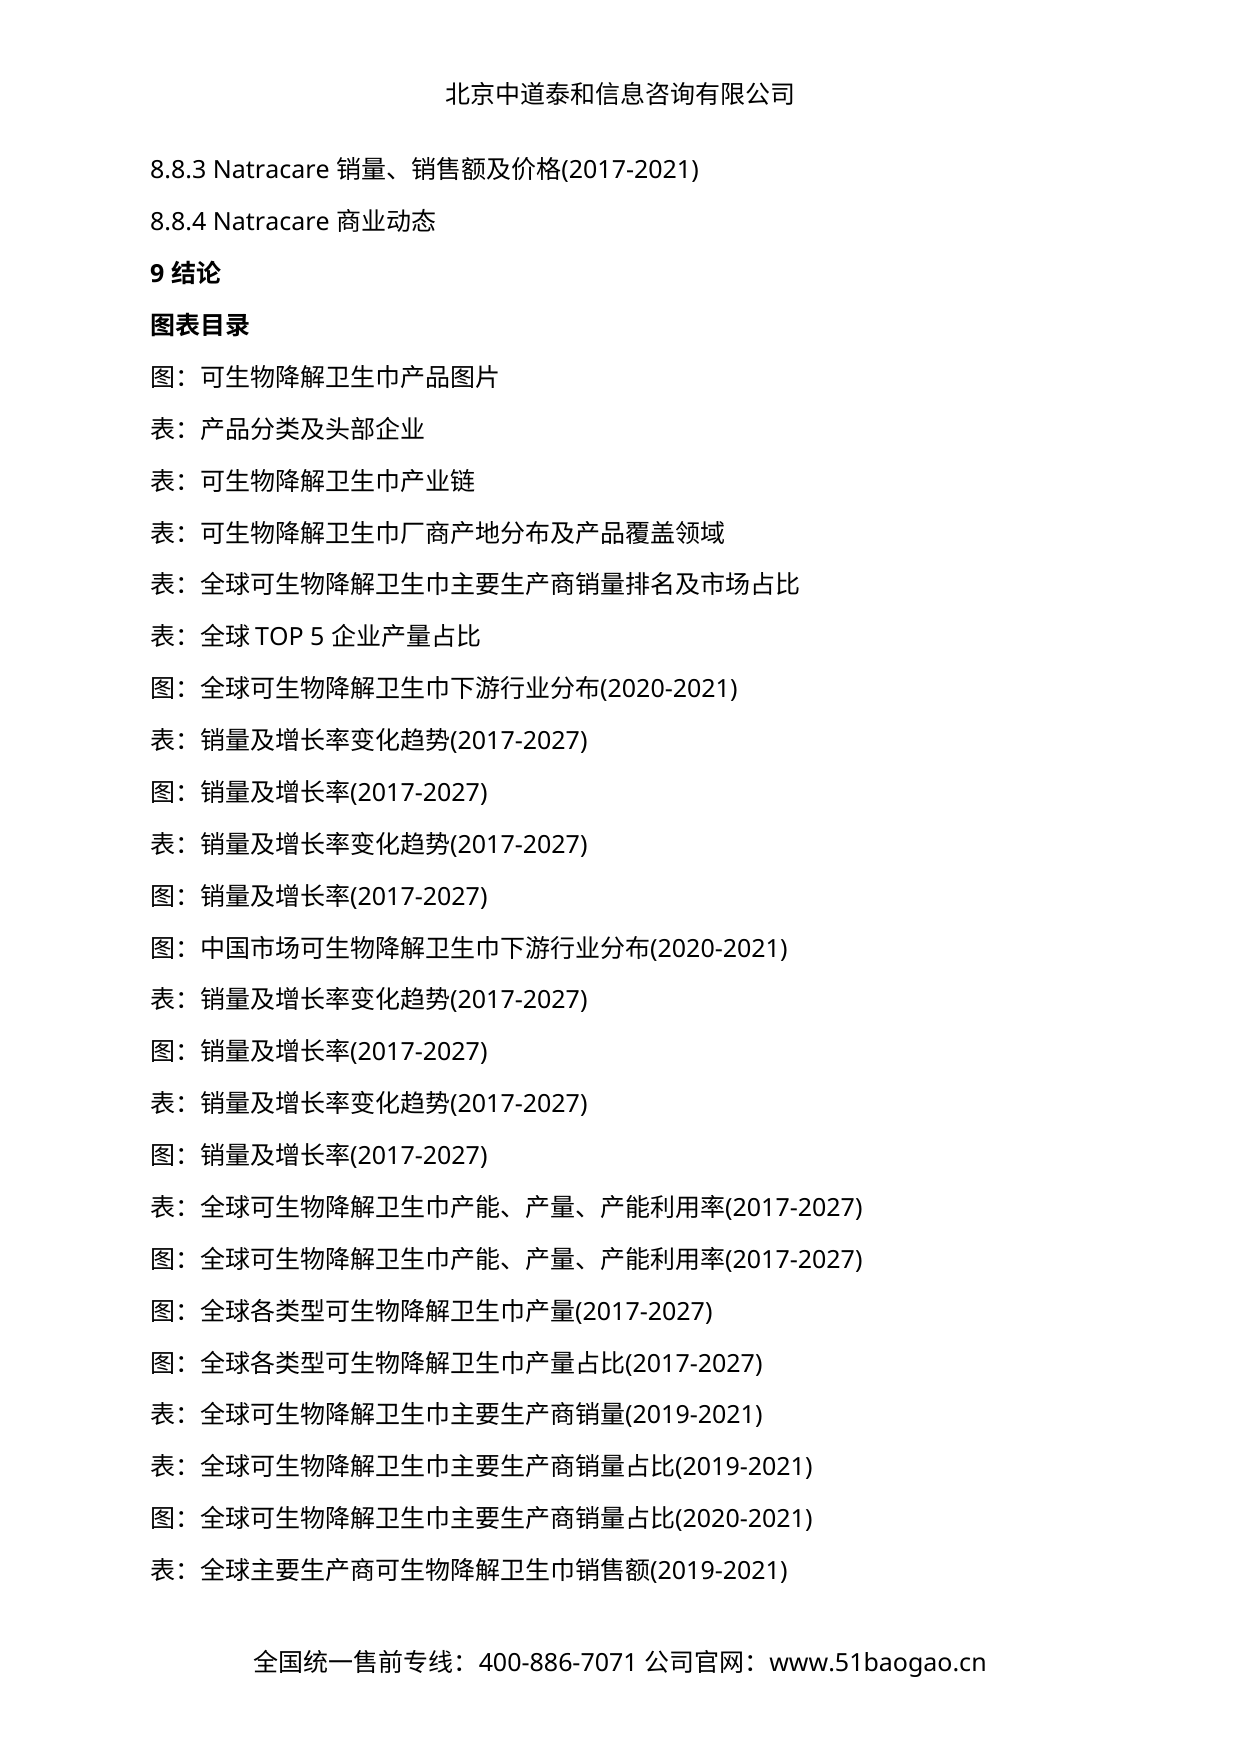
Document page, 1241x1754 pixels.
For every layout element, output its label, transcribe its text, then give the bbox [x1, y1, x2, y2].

text 图：可生物降解卫生巾产品图片 [150, 357, 1090, 394]
text 表：全球可生物降解卫生巾产能、产量、产能利用率(2017-2027) [150, 1187, 1090, 1224]
text 表：全球可生物降解卫生巾主要生产商销量排名及市场占比 [150, 565, 1090, 601]
text 表：销量及增长率变化趋势(2017-2027) [150, 980, 1090, 1016]
text 9 结论 [150, 254, 1090, 290]
text 8.8.3 Natracare 销量、销售额及价格(2017-2021) [150, 150, 1090, 186]
text 表：销量及增长率变化趋势(2017-2027) [150, 1084, 1090, 1120]
text 图表目录 [150, 306, 1090, 342]
text 表：产品分类及头部企业 [150, 409, 1090, 446]
text 图：全球可生物降解卫生巾产能、产量、产能利用率(2017-2027) [150, 1239, 1090, 1276]
text 图：销量及增长率(2017-2027) [150, 876, 1090, 912]
text 8.8.4 Natracare 商业动态 [150, 202, 1090, 238]
text 图：全球各类型可生物降解卫生巾产量(2017-2027) [150, 1291, 1090, 1327]
text 图：全球可生物降解卫生巾主要生产商销量占比(2020-2021) [150, 1499, 1090, 1535]
text 图：全球各类型可生物降解卫生巾产量占比(2017-2027) [150, 1343, 1090, 1379]
text 表：全球主要生产商可生物降解卫生巾销售额(2019-2021) [150, 1551, 1090, 1587]
text 表：全球可生物降解卫生巾主要生产商销量占比(2019-2021) [150, 1447, 1090, 1483]
text 图：销量及增长率(2017-2027) [150, 1032, 1090, 1068]
text 表：销量及增长率变化趋势(2017-2027) [150, 824, 1090, 861]
text 图：销量及增长率(2017-2027) [150, 1136, 1090, 1172]
text 表：全球可生物降解卫生巾主要生产商销量(2019-2021) [150, 1395, 1090, 1431]
text 图：销量及增长率(2017-2027) [150, 772, 1090, 809]
text 表：可生物降解卫生巾产业链 [150, 461, 1090, 497]
text 图：中国市场可生物降解卫生巾下游行业分布(2020-2021) [150, 928, 1090, 964]
text 图：全球可生物降解卫生巾下游行业分布(2020-2021) [150, 669, 1090, 705]
text 表：可生物降解卫生巾厂商产地分布及产品覆盖领域 [150, 513, 1090, 549]
text 表：销量及增长率变化趋势(2017-2027) [150, 721, 1090, 757]
text 表：全球TOP 5 企业产量占比 [150, 617, 1090, 653]
